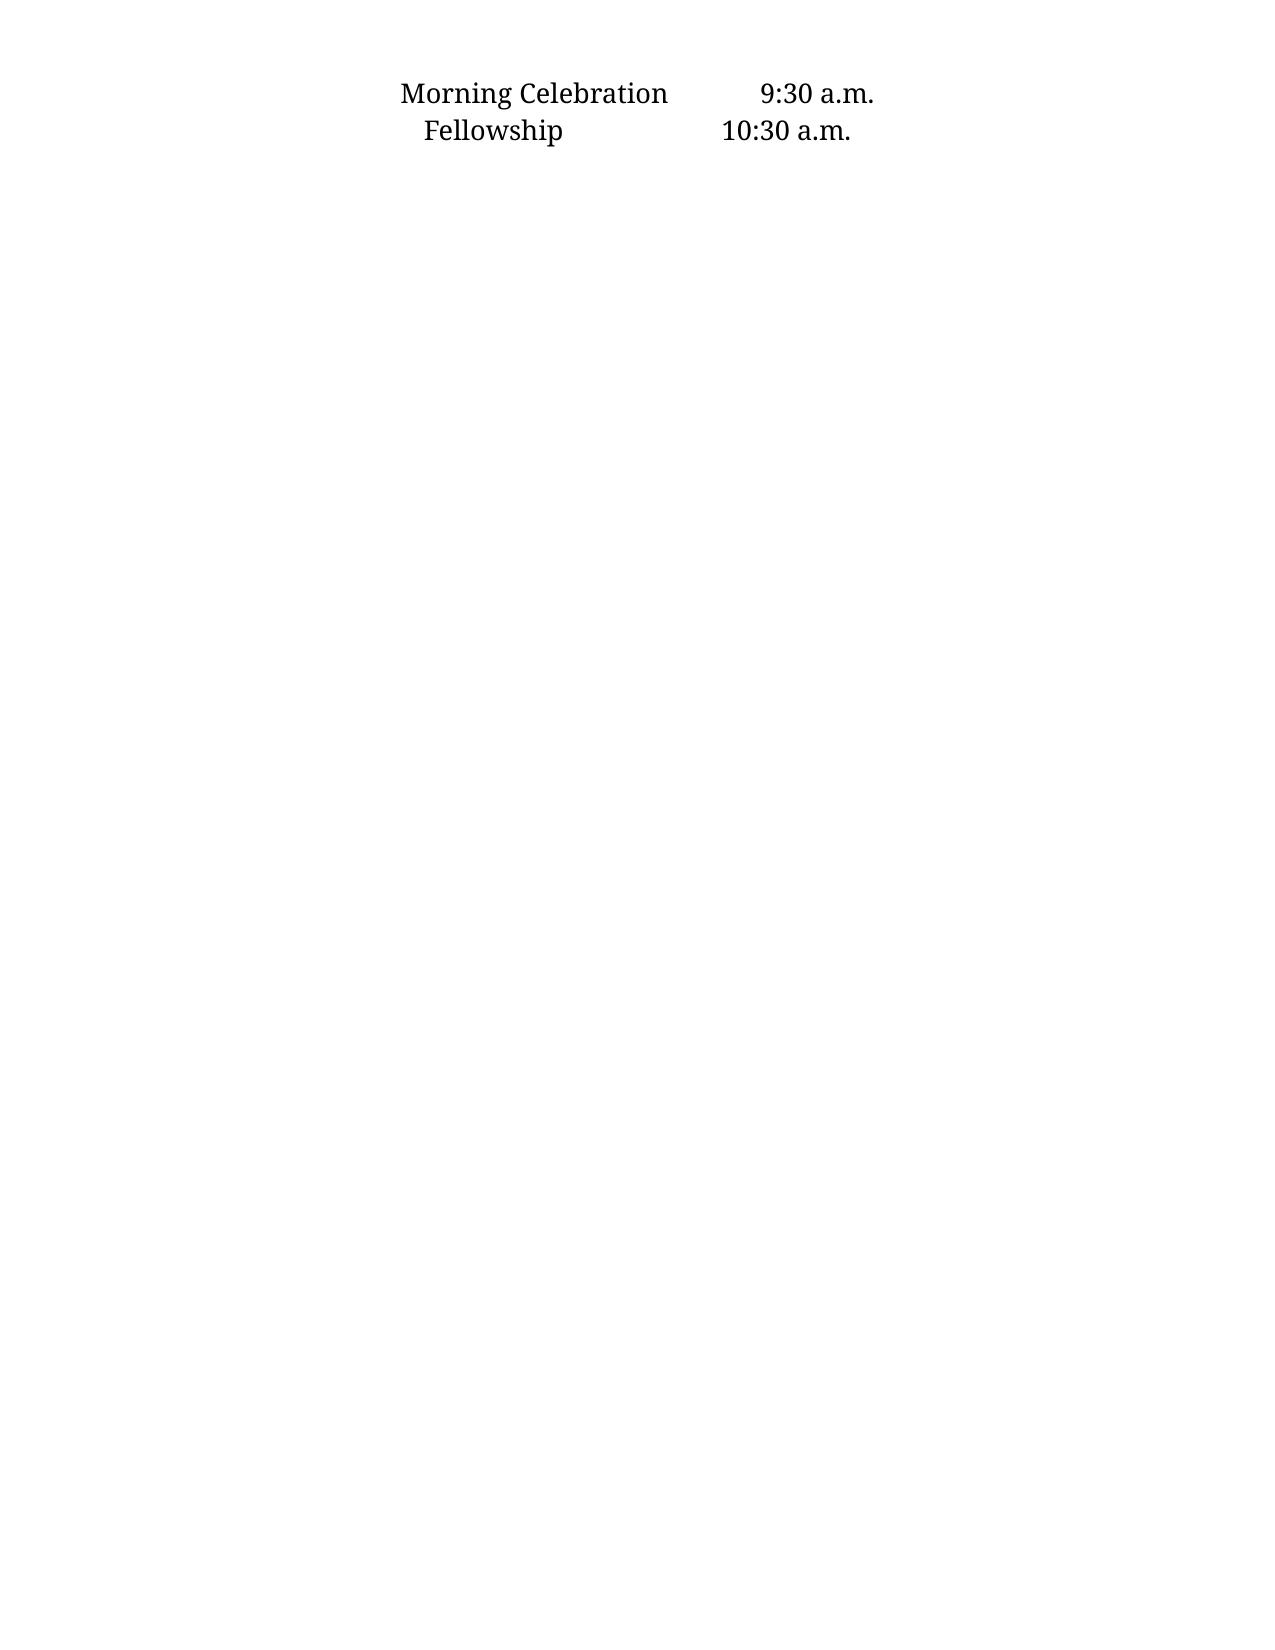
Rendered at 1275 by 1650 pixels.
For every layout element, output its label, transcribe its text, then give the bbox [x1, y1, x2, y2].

text Morning Celebration 9:30 a.m. [75, 75, 1200, 112]
text Fellowship 10:30 a.m. [75, 112, 1200, 149]
